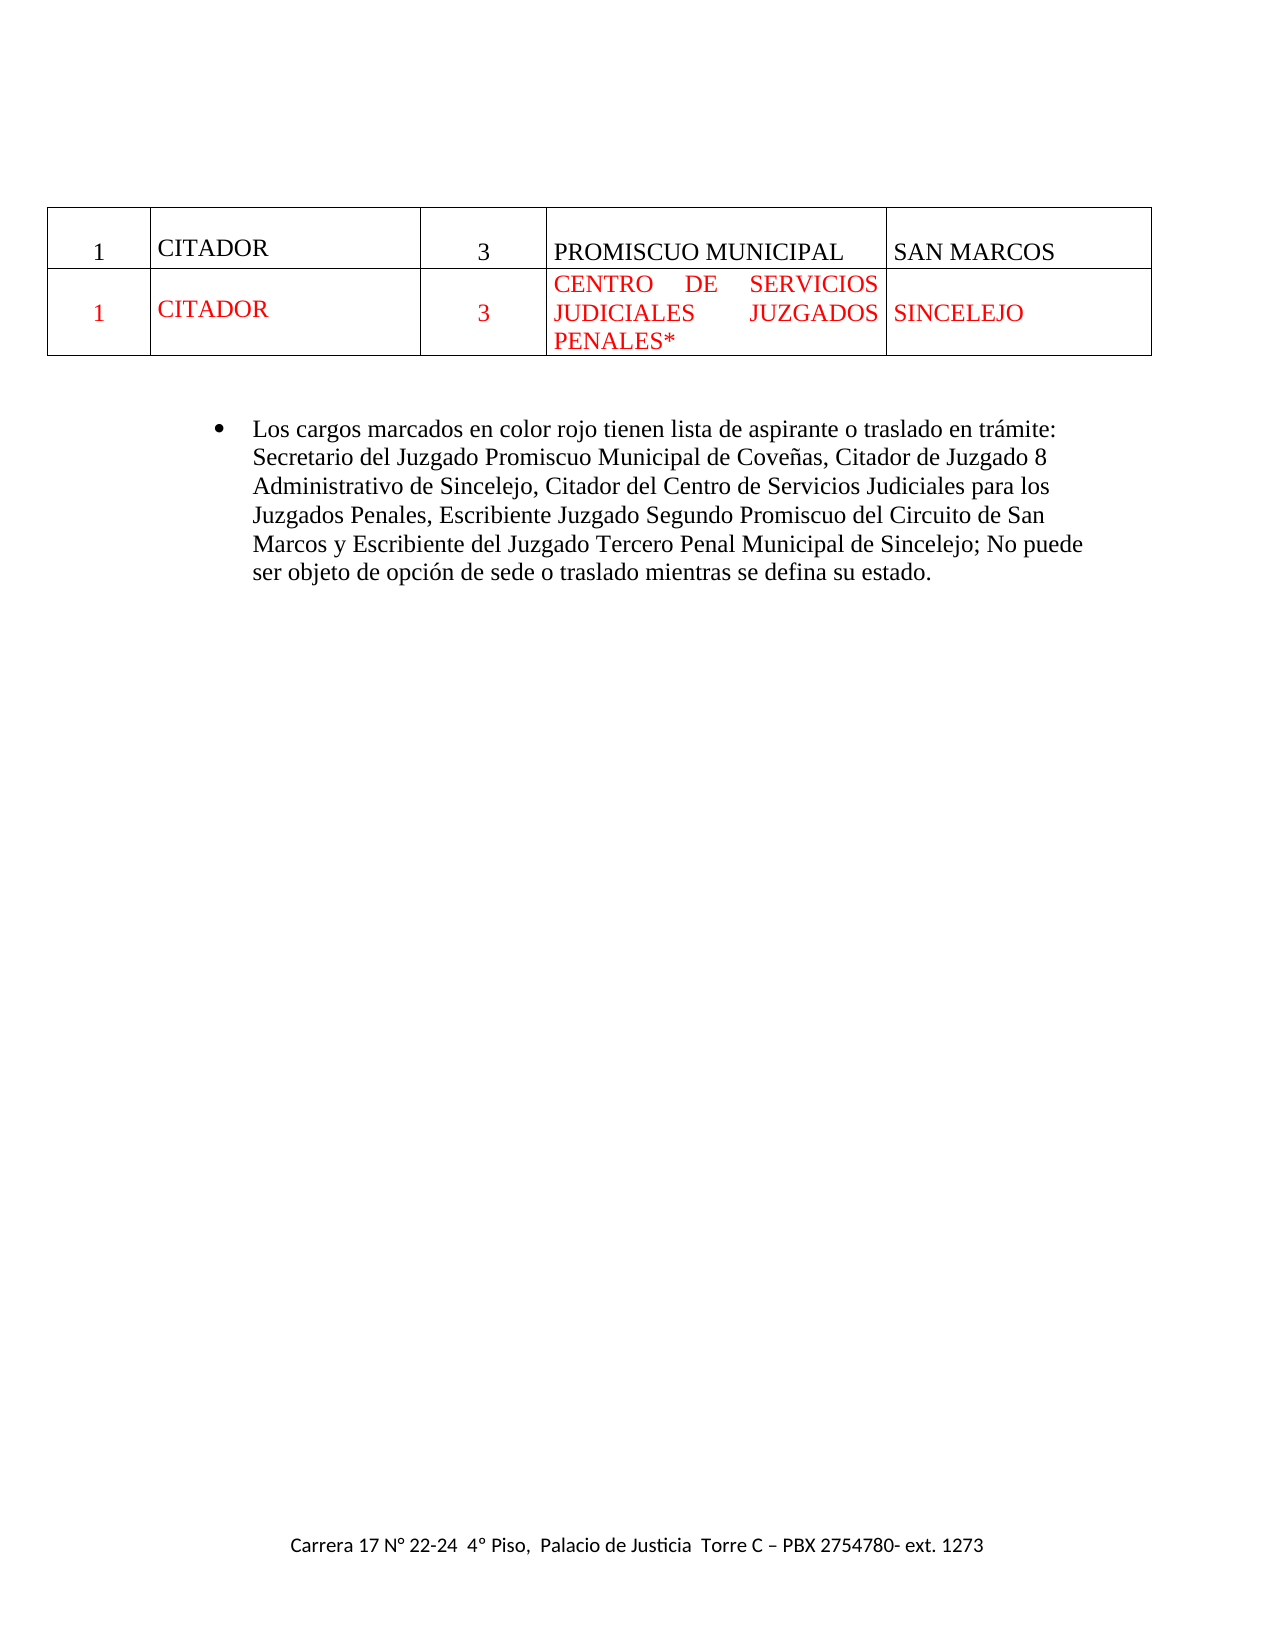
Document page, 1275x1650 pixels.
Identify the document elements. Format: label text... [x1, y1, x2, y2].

table_cell 1 [48, 208, 150, 268]
table_cell PROMISCUO MUNICIPAL [547, 208, 886, 268]
table_cell 1 [48, 269, 150, 355]
list Los cargos marcados en color rojo tienen lista de aspirante o traslado en trámite: Secretario del Juzgado Promiscuo Municipal de Coveñas, Citador de Juzgado 8 Administrativo de Sincelejo, Citador del Centro de Servicios Judiciales para los Juzgados Penales, Escribiente Juzgado Segundo Promiscuo del Circuito de San Marcos y Escribiente del Juzgado Tercero Penal Municipal de Sincelejo; No puede ser objeto de opción de sede o traslado mientras se defina su estado. [215, 414, 1098, 586]
table_cell CENTRO DE SERVICIOS JUDICIALES JUZGADOS PENALES* [547, 269, 886, 355]
table_cell SAN MARCOS [887, 208, 1151, 268]
table_cell CITADOR [151, 269, 420, 355]
table_cell 3 [421, 269, 546, 355]
table_cell SINCELEJO [887, 269, 1151, 355]
table_cell CITADOR [151, 208, 420, 268]
table_cell 3 [421, 208, 546, 268]
